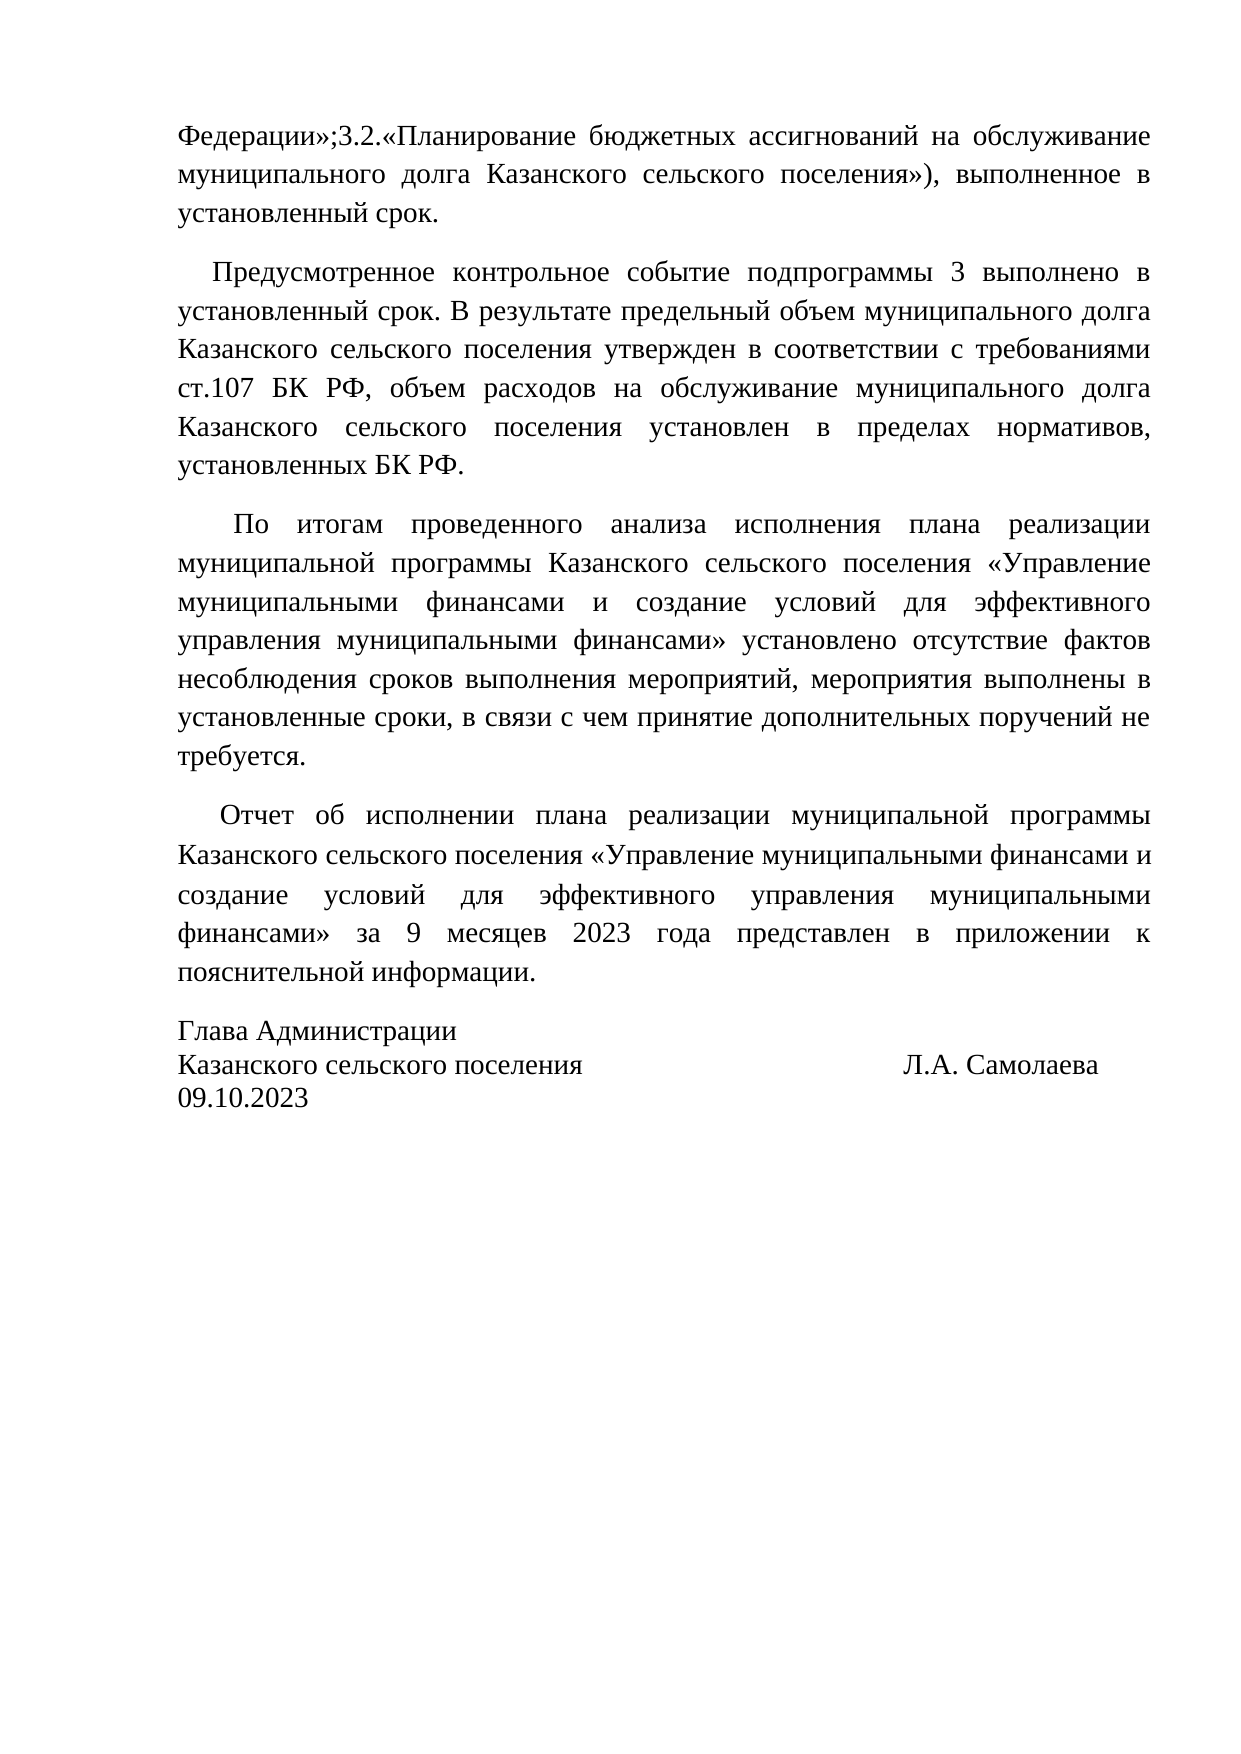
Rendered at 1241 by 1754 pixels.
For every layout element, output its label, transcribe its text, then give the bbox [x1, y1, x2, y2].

text Предусмотренное контрольное событие подпрограммы 3 выполнено в установленный срок. В результате предельный объем муниципального долга Казанского сельского поселения утвержден в соответствии с требованиями ст.107 БК РФ, объем расходов на обслуживание муниципального долга Казанского сельского поселения установлен в пределах нормативов, установленных БК РФ. [177, 254, 1152, 481]
text По итогам проведенного анализа исполнения плана реализации муниципальной программы Казанского сельского поселения «Управление муниципальными финансами и создание условий для эффективного управления муниципальными финансами» установлено отсутствие фактов несоблюдения сроков выполнения мероприятий, мероприятия выполнены в установленные сроки, в связи с чем принятие дополнительных поручений не требуется. [177, 507, 1152, 771]
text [177, 118, 1152, 229]
text 09.10.2023 [177, 1080, 1181, 1114]
text Отчет об исполнении плана реализации муниципальной программы Казанского сельского поселения «Управление муниципальными финансами и создание условий для эффективного управления муниципальными финансами» за 9 месяцев 2023 года представлен в приложении к пояснительной информации. [177, 797, 1152, 987]
text Глава Администрации [177, 1013, 1181, 1047]
text Казанского сельского поселения Л.А. Самолаева [177, 1047, 1181, 1080]
